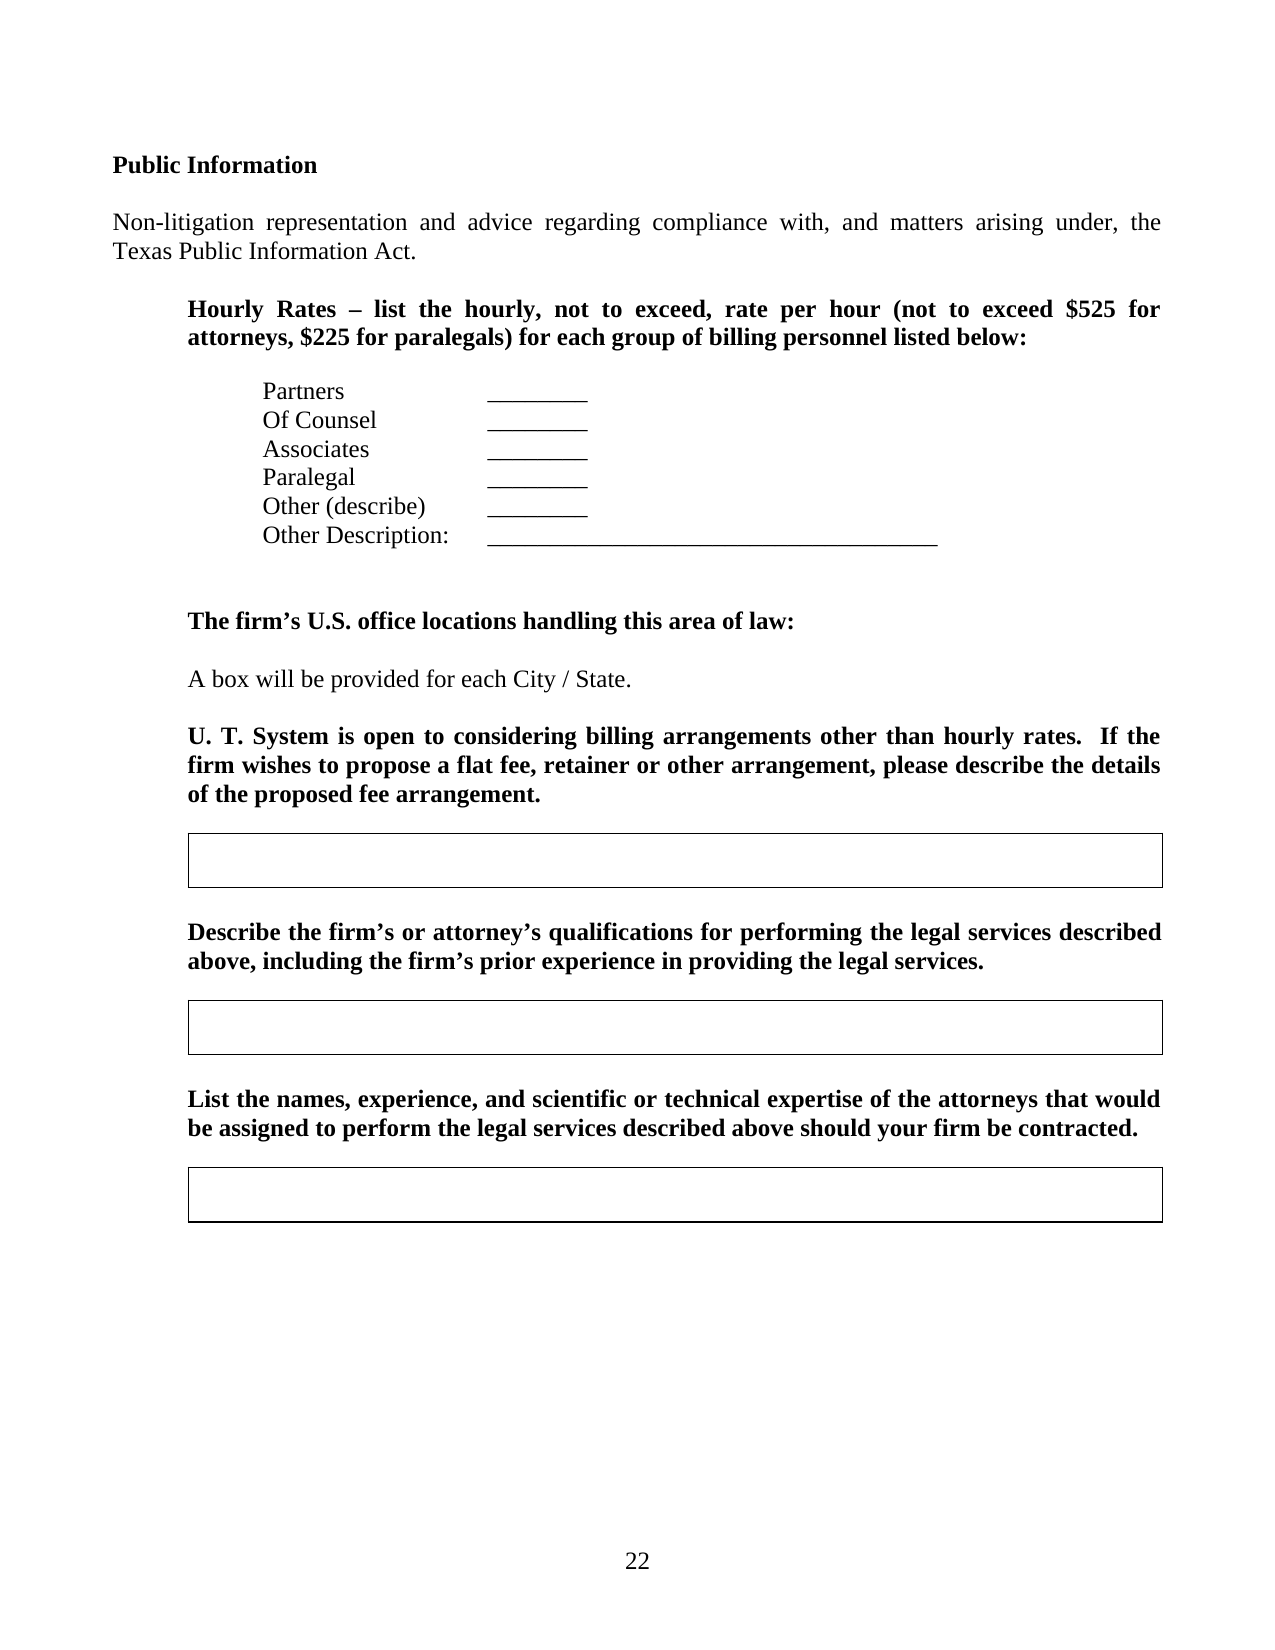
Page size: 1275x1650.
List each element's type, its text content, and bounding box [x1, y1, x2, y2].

text Other Description: ____________________________________ [187, 520, 1162, 577]
text Partners ________ [187, 376, 1162, 405]
text Paralegal ________ [187, 462, 1162, 491]
text Describe the firm’s or attorney’s qualifications for performing the legal services described above, including the firm’s prior experience in providing the legal services. [187, 917, 1162, 974]
text U. T. System is open to considering billing arrangements other than hourly rates. If the firm wishes to propose a flat fee, retainer or other arrangement, please describe the details of the proposed fee arrangement. [187, 721, 1162, 807]
table_header [189, 834, 1162, 887]
text Public Information [112, 150, 1162, 179]
table_header [189, 1168, 1162, 1221]
text Non-litigation representation and advice regarding compliance with, and matters arising under, the Texas Public Information Act. [112, 207, 1162, 265]
text Other (describe) ________ [187, 491, 1162, 520]
text A box will be provided for each City / State. [187, 664, 1162, 692]
text Associates ________ [187, 434, 1162, 462]
text List the names, experience, and scientific or technical expertise of the attorneys that would be assigned to perform the legal services described above should your firm be contracted. [187, 1084, 1162, 1142]
text The firm’s U.S. office locations handling this area of law: [187, 606, 1162, 635]
table_header [189, 1001, 1162, 1054]
text Hourly Rates – list the hourly, not to exceed, rate per hour (not to exceed $525 for attorneys, $225 for paralegals) for each group of billing personnel listed below: [187, 294, 1162, 351]
text Of Counsel ________ [187, 405, 1162, 434]
